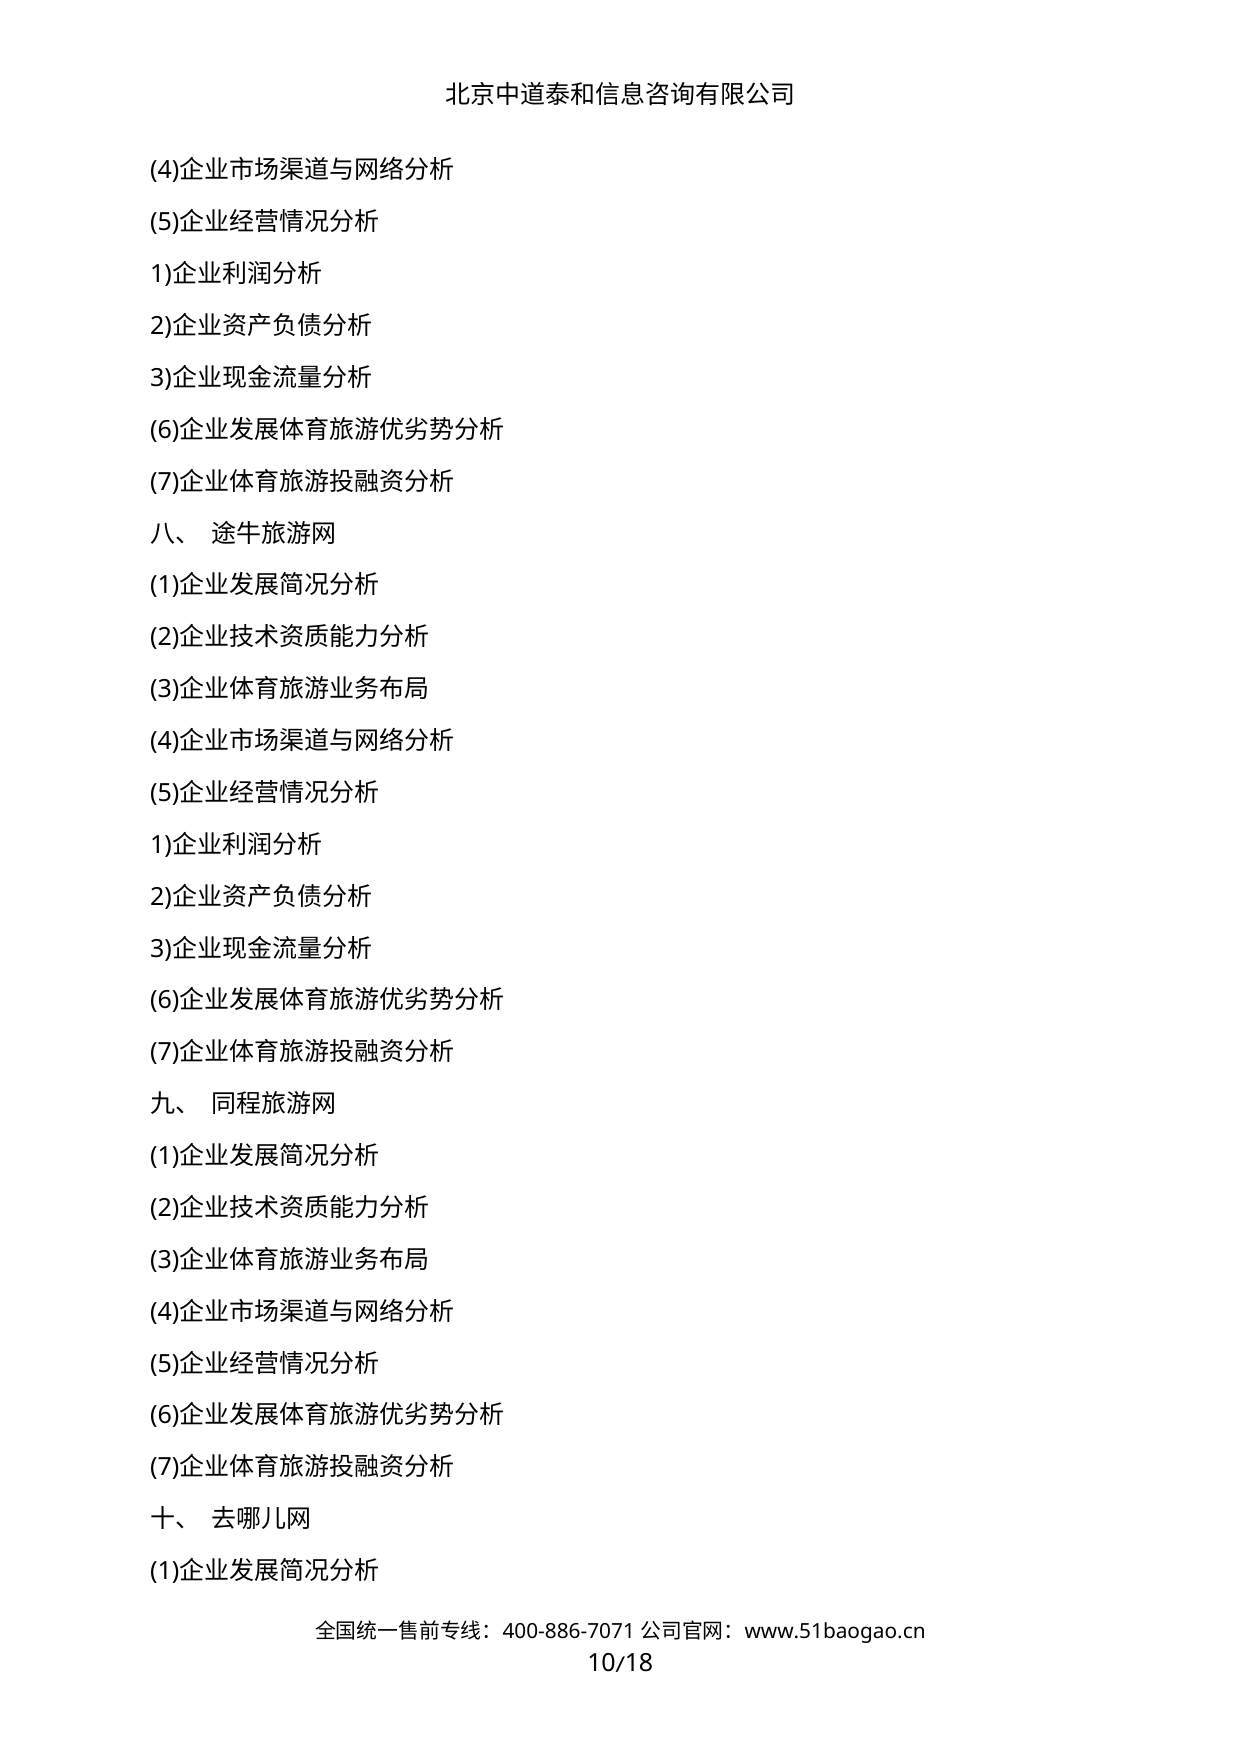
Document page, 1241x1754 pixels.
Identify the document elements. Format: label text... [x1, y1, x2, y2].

text (3)企业体育旅游业务布局 [150, 669, 1090, 705]
text (7)企业体育旅游投融资分析 [150, 1447, 1090, 1483]
text (1)企业发展简况分析 [150, 1551, 1090, 1587]
text (7)企业体育旅游投融资分析 [150, 461, 1090, 497]
text 八、 途牛旅游网 [150, 513, 1090, 549]
text (6)企业发展体育旅游优劣势分析 [150, 1395, 1090, 1431]
text (3)企业体育旅游业务布局 [150, 1239, 1090, 1276]
text 1)企业利润分析 [150, 254, 1090, 290]
text (4)企业市场渠道与网络分析 [150, 150, 1090, 186]
text (2)企业技术资质能力分析 [150, 617, 1090, 653]
text (7)企业体育旅游投融资分析 [150, 1032, 1090, 1068]
text (1)企业发展简况分析 [150, 1136, 1090, 1172]
text (5)企业经营情况分析 [150, 772, 1090, 809]
text (4)企业市场渠道与网络分析 [150, 721, 1090, 757]
text 3)企业现金流量分析 [150, 357, 1090, 394]
text (1)企业发展简况分析 [150, 565, 1090, 601]
text (5)企业经营情况分析 [150, 1343, 1090, 1379]
text (4)企业市场渠道与网络分析 [150, 1291, 1090, 1327]
text (2)企业技术资质能力分析 [150, 1187, 1090, 1224]
text 2)企业资产负债分析 [150, 306, 1090, 342]
text 2)企业资产负债分析 [150, 876, 1090, 912]
text (5)企业经营情况分析 [150, 202, 1090, 238]
text (6)企业发展体育旅游优劣势分析 [150, 409, 1090, 446]
text 1)企业利润分析 [150, 824, 1090, 861]
text 十、 去哪儿网 [150, 1499, 1090, 1535]
text 3)企业现金流量分析 [150, 928, 1090, 964]
text (6)企业发展体育旅游优劣势分析 [150, 980, 1090, 1016]
text 九、 同程旅游网 [150, 1084, 1090, 1120]
